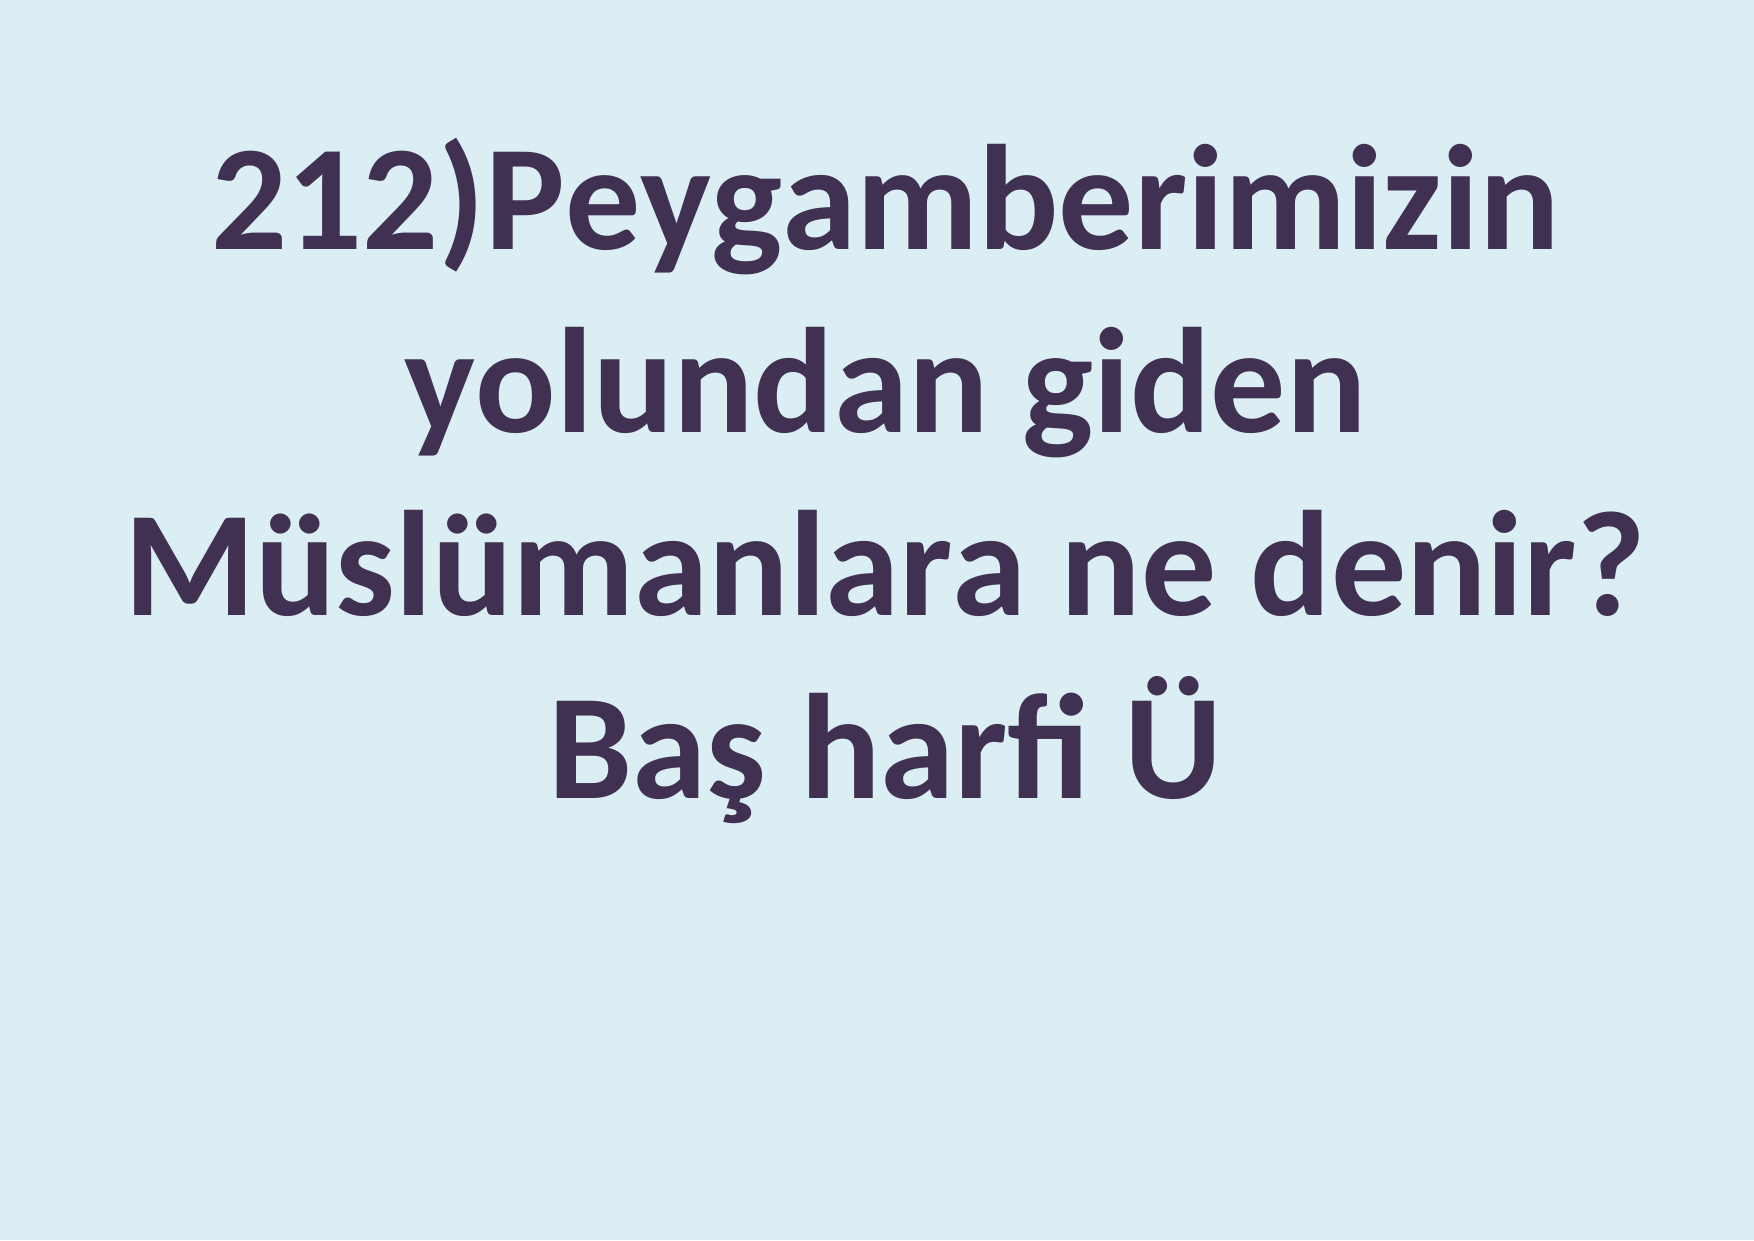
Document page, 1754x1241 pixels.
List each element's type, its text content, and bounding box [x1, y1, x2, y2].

text 212)Peygamberimizin yolundan giden Müslümanlara ne denir? Baş harfi Ü [59, 103, 1713, 836]
